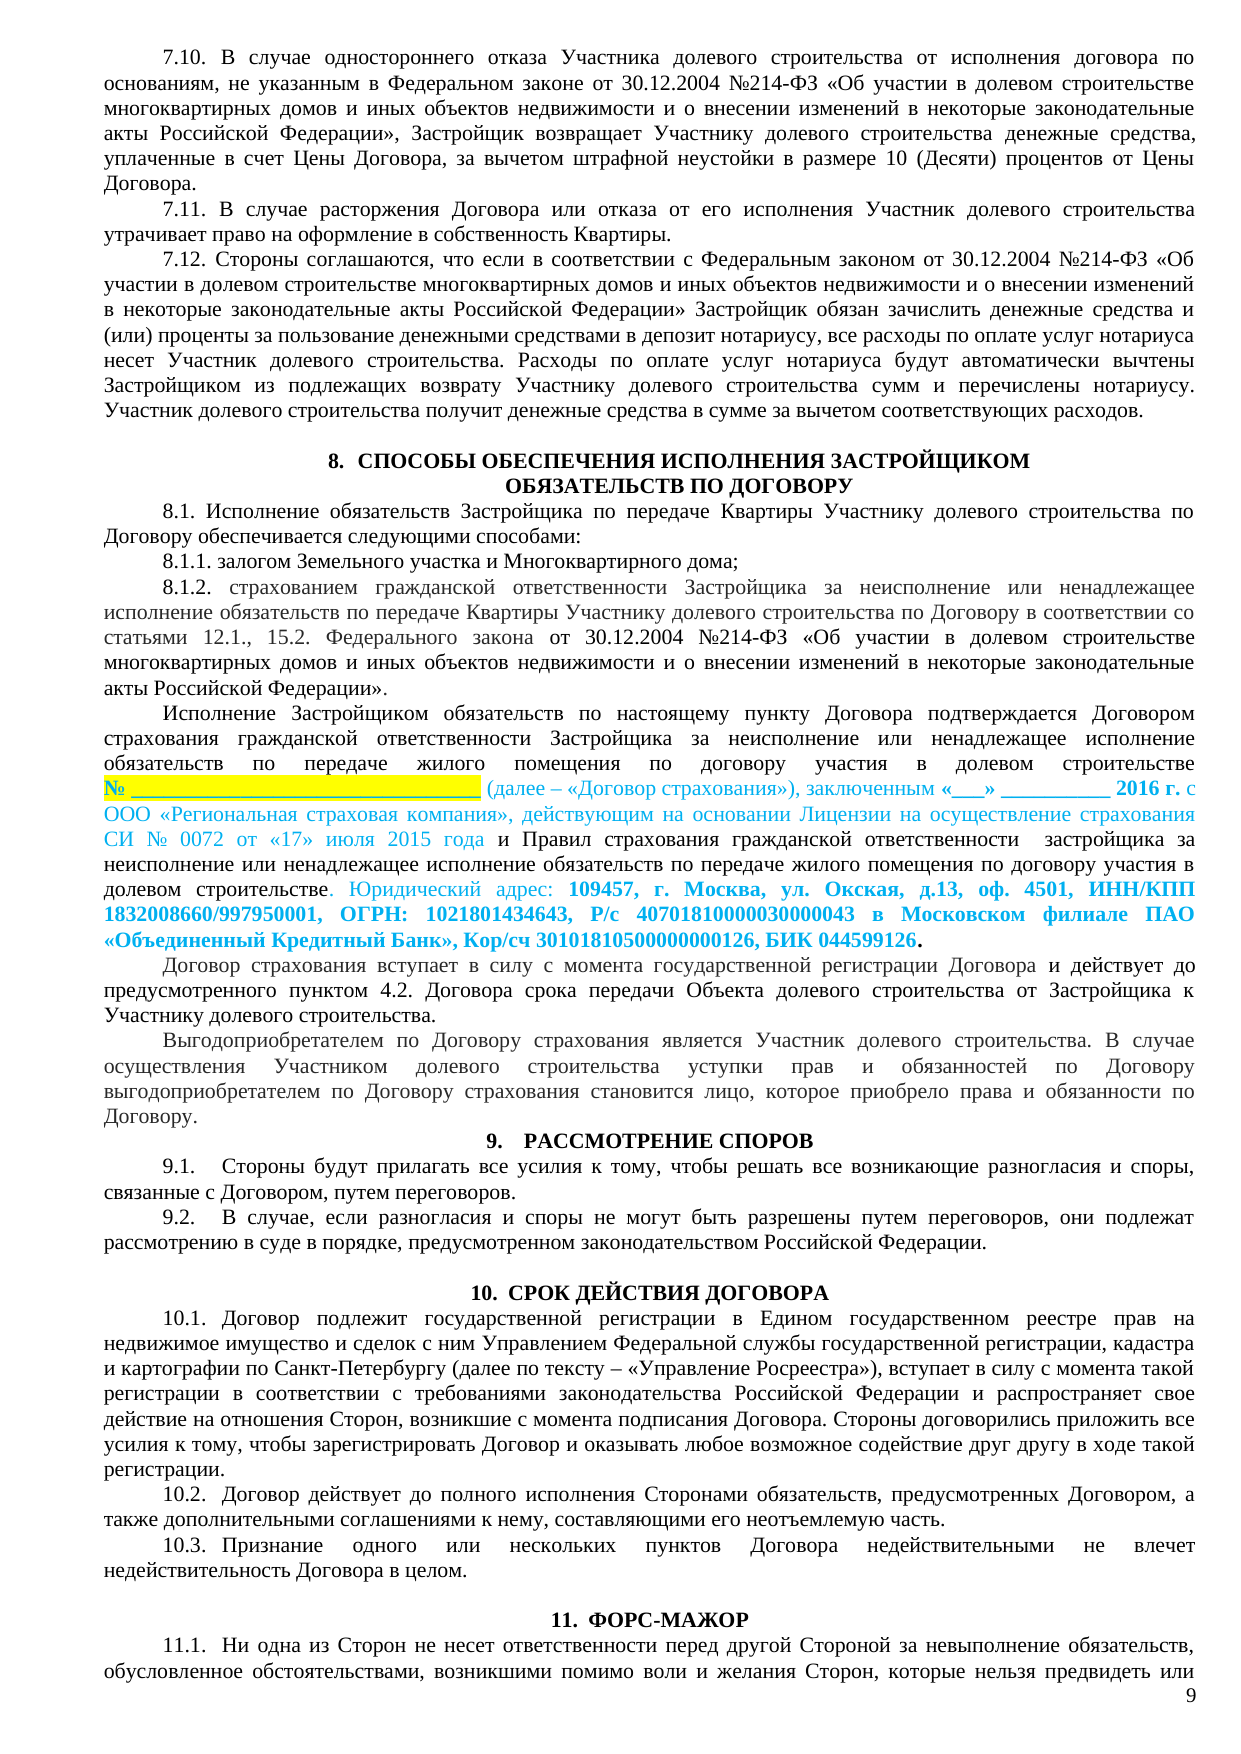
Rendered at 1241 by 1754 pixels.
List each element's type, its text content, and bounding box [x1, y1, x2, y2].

list Признание одного или нескольких пунктов Договора недействительными не влечет недействительность Договора в целом. [103, 1532, 1196, 1582]
text ОБЯЗАТЕЛЬСТВ ПО ДОГОВОРУ [162, 473, 1196, 498]
list ФОРС-МАЖОР [103, 1607, 1196, 1632]
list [103, 1632, 1196, 1683]
text 8.1. Исполнение обязательств Застройщика по передаче Квартиры Участнику долевого строительства по Договору обеспечивается следующими способами: [103, 498, 1196, 548]
text 8.1.2. страхованием гражданской ответственности Застройщика за неисполнение или ненадлежащее исполнение обязательств по передаче Квартиры Участнику долевого строительства по Договору в соответствии со статьями 12.1., 15.2. Федерального закона от 30.12.2004 №214-ФЗ «Об участии в долевом строительстве многоквартирных домов и иных объектов недвижимости и о внесении изменений в некоторые законодательные акты Российской Федерации». [103, 574, 1196, 700]
list В случае одностороннего отказа Участника долевого строительства от исполнения договора по основаниям, не указанным в Федеральном законе от 30.12.2004 №214-ФЗ «Об участии в долевом строительстве многоквартирных домов и иных объектов недвижимости и о внесении изменений в некоторые законодательные акты Российской Федерации», Застройщик возвращает Участнику долевого строительства денежные средства, уплаченные в счет Цены Договора, за вычетом штрафной неустойки в размере 10 (Десяти) процентов от Цены Договора. [103, 44, 1196, 196]
list Выгодоприобретателем по Договору страхования является Участник долевого строительства. В случае осуществления Участником долевого строительства уступки прав и обязанностей по Договору выгодоприобретателем по Договору страхования становится лицо, которое приобрело права и обязанности по Договору. [103, 1027, 1196, 1128]
list СРОК ДЕЙСТВИЯ ДОГОВОРА [103, 1279, 1196, 1305]
list Договор подлежит государственной регистрации в Едином государственном реестре прав на недвижимое имущество и сделок с ним Управлением Федеральной службы государственной регистрации, кадастра и картографии по Санкт-Петербургу (далее по тексту – «Управление Росреестра»), вступает в силу с момента такой регистрации в соответствии с требованиями законодательства Российской Федерации и распространяет свое действие на отношения Сторон, возникшие с момента подписания Договора. Стороны договорились приложить все усилия к тому, чтобы зарегистрировать Договор и оказывать любое возможное содействие друг другу в ходе такой регистрации. [103, 1305, 1196, 1481]
list В случае, если разногласия и споры не могут быть разрешены путем переговоров, они подлежат рассмотрению в суде в порядке, предусмотренном законодательством Российской Федерации. [103, 1204, 1196, 1254]
text Исполнение Застройщиком обязательств по настоящему пункту Договора подтверждается Договором страхования гражданской ответственности Застройщика за неисполнение или ненадлежащее исполнение обязательств по передаче жилого помещения по договору участия в долевом строительстве № ________________________________ (далее – «Договор страхования»), заключенным «___» __________ 2016 г. с ООО «Региональная страховая компания», действующим на основании Лицензии на осуществление страхования СИ № 0072 от «17» июля 2015 года и Правил страхования гражданской ответственности застройщика за неисполнение или ненадлежащее исполнение обязательств по передаче жилого помещения по договору участия в долевом строительстве. Юридический адрес: 109457, г. Москва, ул. Окская, д.13, оф. 4501, ИНН/КПП 1832008660/997950001, ОГРН: 1021801434643, Р/с 40701810000030000043 в Московском филиале ПАО «Объединенный Кредитный Банк», Кор/сч 30101810500000000126, БИК 044599126. [103, 700, 1196, 952]
list В случае расторжения Договора или отказа от его исполнения Участник долевого строительства утрачивает право на оформление в собственность Квартиры. [103, 196, 1196, 246]
list Договор страхования вступает в силу с момента государственной регистрации Договора и действует до предусмотренного пунктом 4.2. Договора срока передачи Объекта долевого строительства от Застройщика к Участнику долевого строительства. [103, 952, 1196, 1027]
list Стороны будут прилагать все усилия к тому, чтобы решать все возникающие разногласия и споры, связанные с Договором, путем переговоров. [103, 1153, 1196, 1204]
list РАССМОТРЕНИЕ СПОРОВ [103, 1128, 1196, 1153]
list СПОСОБЫ ОБЕСПЕЧЕНИЯ ИСПОЛНЕНИЯ ЗАСТРОЙЩИКОМ [103, 448, 1196, 473]
list Стороны соглашаются, что если в соответствии с Федеральным законом от 30.12.2004 №214-ФЗ «Об участии в долевом строительстве многоквартирных домов и иных объектов недвижимости и о внесении изменений в некоторые законодательные акты Российской Федерации» Застройщик обязан зачислить денежные средства и (или) проценты за пользование денежными средствами в депозит нотариусу, все расходы по оплате услуг нотариуса несет Участник долевого строительства. Расходы по оплате услуг нотариуса будут автоматически вычтены Застройщиком из подлежащих возврату Участнику долевого строительства сумм и перечислены нотариусу. Участник долевого строительства получит денежные средства в сумме за вычетом соответствующих расходов. [103, 246, 1196, 422]
text 8.1.1. залогом Земельного участка и Многоквартирного дома; [103, 548, 1196, 574]
list Договор действует до полного исполнения Сторонами обязательств, предусмотренных Договором, а также дополнительными соглашениями к нему, составляющими его неотъемлемую часть. [103, 1481, 1196, 1532]
